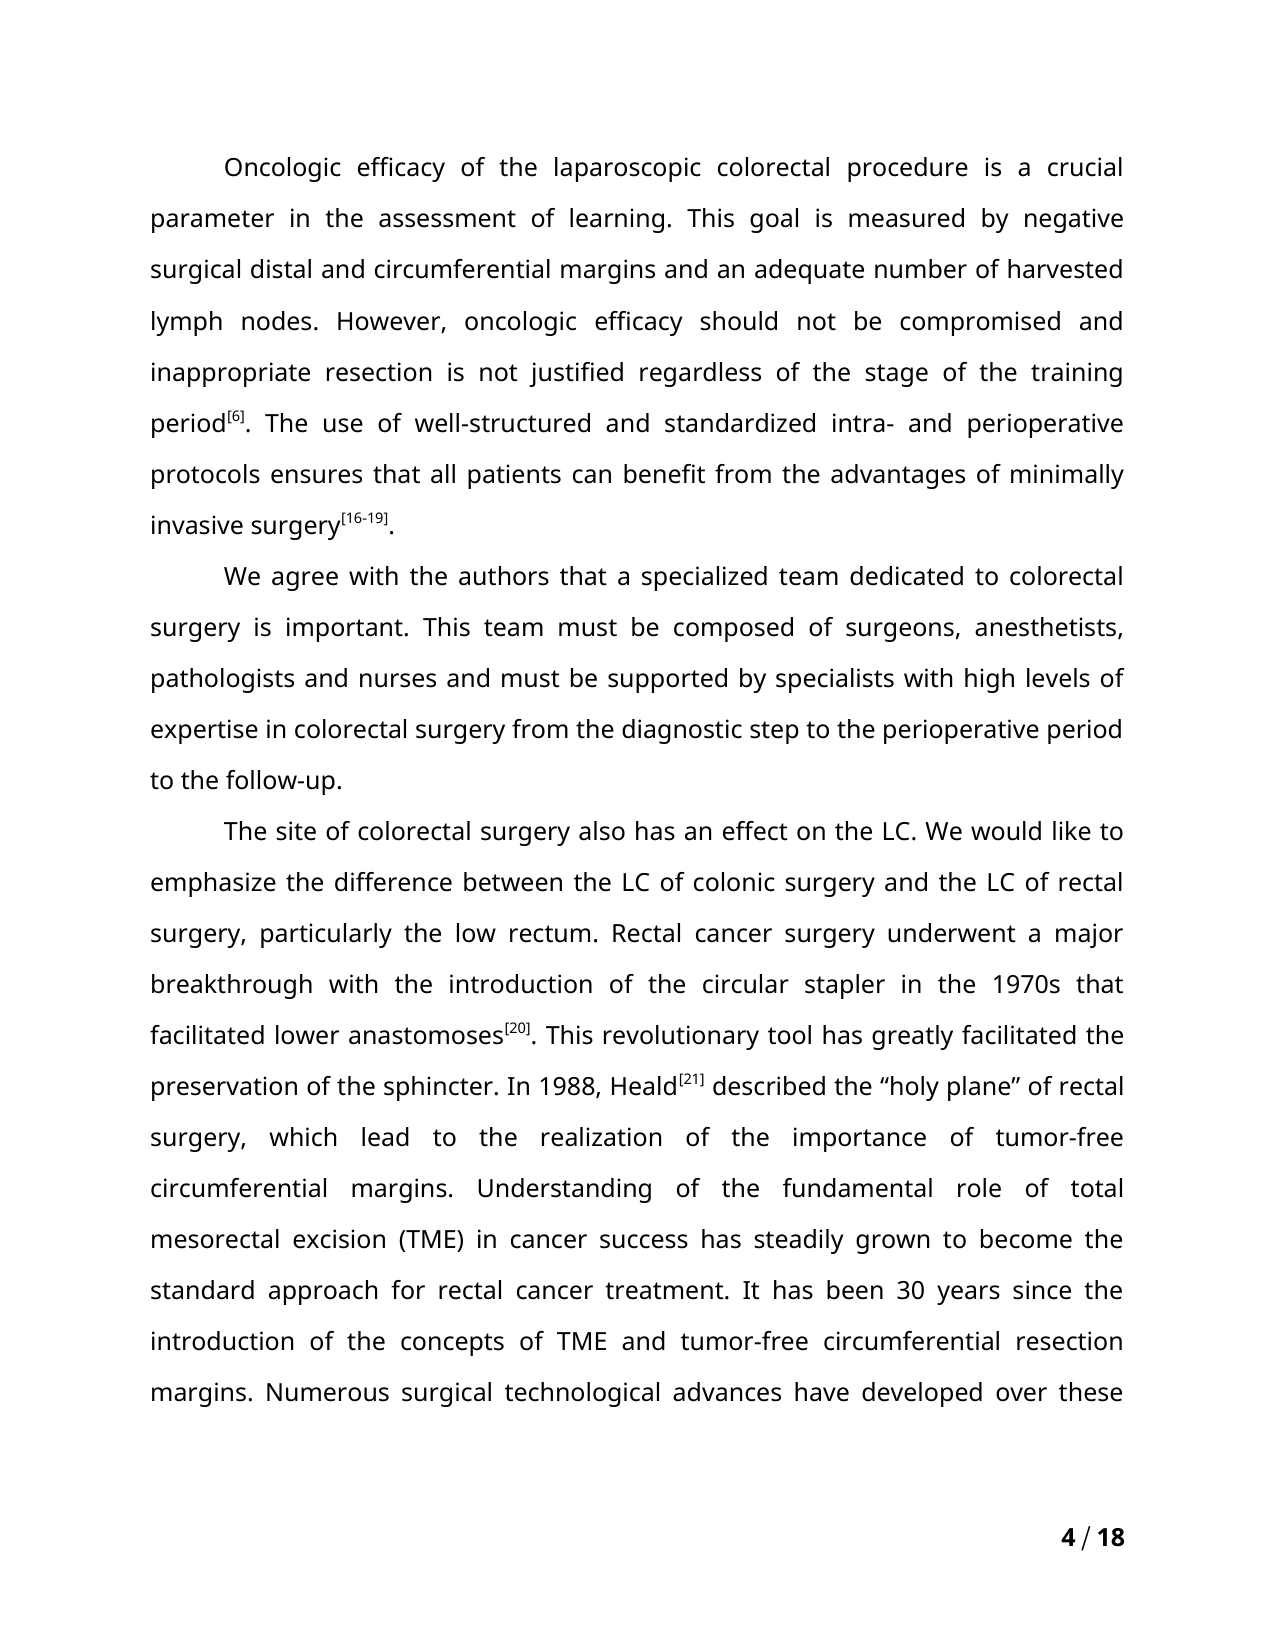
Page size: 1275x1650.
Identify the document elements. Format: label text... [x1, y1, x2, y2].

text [150, 813, 1125, 1409]
text Oncologic efficacy of the laparoscopic colorectal procedure is a crucial parameter in the assessment of learning. This goal is measured by negative surgical distal and circumferential margins and an adequate number of harvested lymph nodes. However, oncologic efficacy should not be compromised and inappropriate resection is not justified regardless of the stage of the training period[6]. The use of well-structured and standardized intra- and perioperative protocols ensures that all patients can benefit from the advantages of minimally invasive surgery[16-19]. [150, 150, 1125, 541]
text We agree with the authors that a specialized team dedicated to colorectal surgery is important. This team must be composed of surgeons, anesthetists, pathologists and nurses and must be supported by specialists with high levels of expertise in colorectal surgery from the diagnostic step to the perioperative period to the follow-up. [150, 558, 1125, 797]
